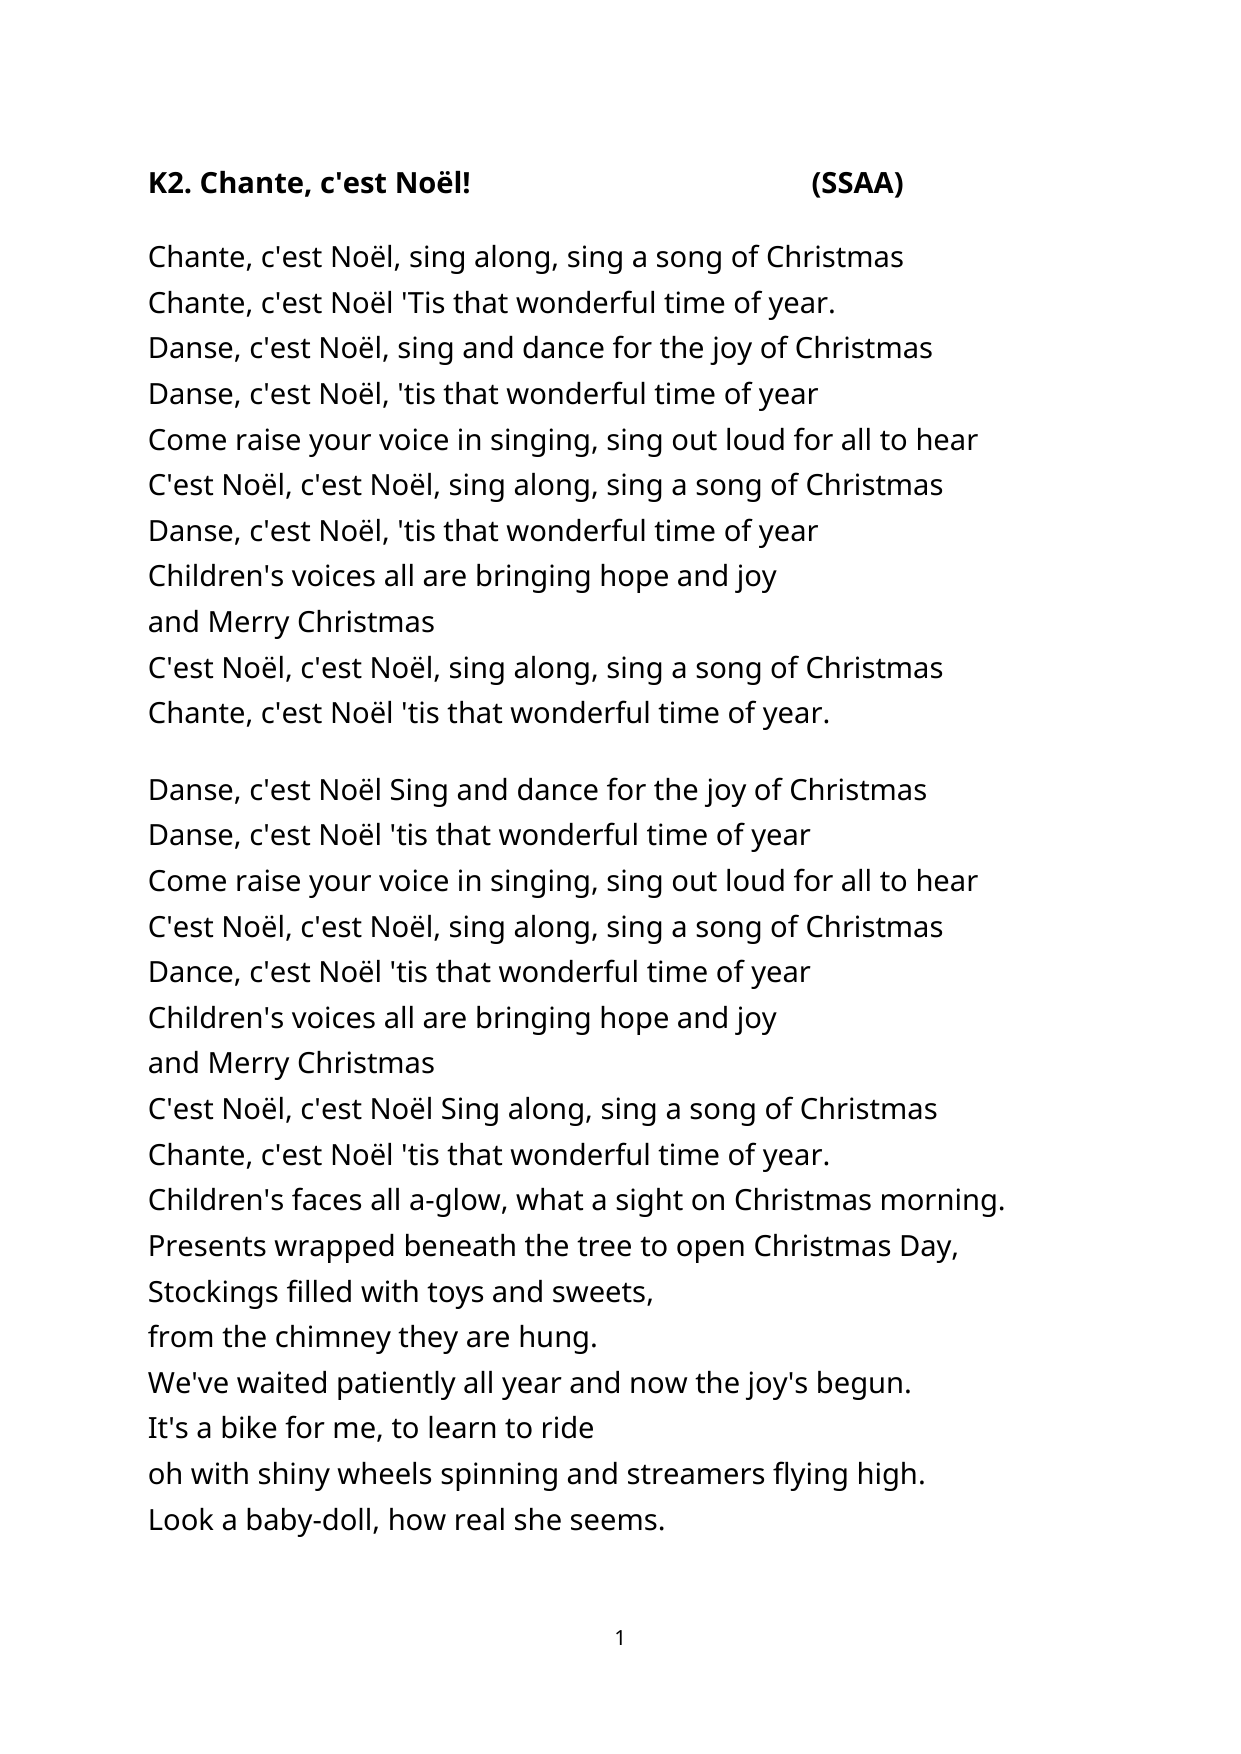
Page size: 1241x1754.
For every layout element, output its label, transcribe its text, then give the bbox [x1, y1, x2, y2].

text Chante, c'est Noël, sing along, sing a song of Christmas Chante, c'est Noël 'Tis that wonderful time of year. [148, 236, 1093, 322]
text Danse, c'est Noël Sing and dance for the joy of Christmas Danse, c'est Noël 'tis that wonderful time of year Come raise your voice in singing, sing out loud for all to hear [148, 769, 1093, 900]
text and Merry Christmas C'est Noël, c'est Noël Sing along, sing a song of Christmas Chante, c'est Noël 'tis that wonderful time of year. Children's faces all a-glow, what a sight on Christmas morning. Presents wrapped beneath the tree to open Christmas Day, Stockings filled with toys and sweets, [148, 1043, 1093, 1311]
text C'est Noël, c'est Noël, sing along, sing a song of Christmas [148, 464, 1093, 504]
text Danse, c'est Noël, 'tis that wonderful time of year Children's voices all are bringing hope and joy [148, 510, 1093, 595]
text Dance, c'est Noël 'tis that wonderful time of year Children's voices all are bringing hope and joy [148, 951, 1093, 1037]
text Danse, c'est Noël, sing and dance for the joy of Christmas Danse, c'est Noël, 'tis that wonderful time of year Come raise your voice in singing, sing out loud for all to hear [148, 327, 1093, 458]
text We've waited patiently all year and now the joy's begun. [148, 1362, 1093, 1402]
text It's a bike for me, to learn to ride oh with shiny wheels spinning and streamers flying high. Look a baby-doll, how real she seems. [148, 1408, 1093, 1539]
text from the chimney they are hung. [148, 1316, 1093, 1356]
text C'est Noël, c'est Noël, sing along, sing a song of Christmas [148, 906, 1093, 946]
text K2. Chante, c'est Noël! (SSAA) [148, 162, 1093, 202]
text and Merry Christmas C'est Noël, c'est Noël, sing along, sing a song of Christmas Chante, c'est Noël 'tis that wonderful time of year. [148, 601, 1093, 765]
